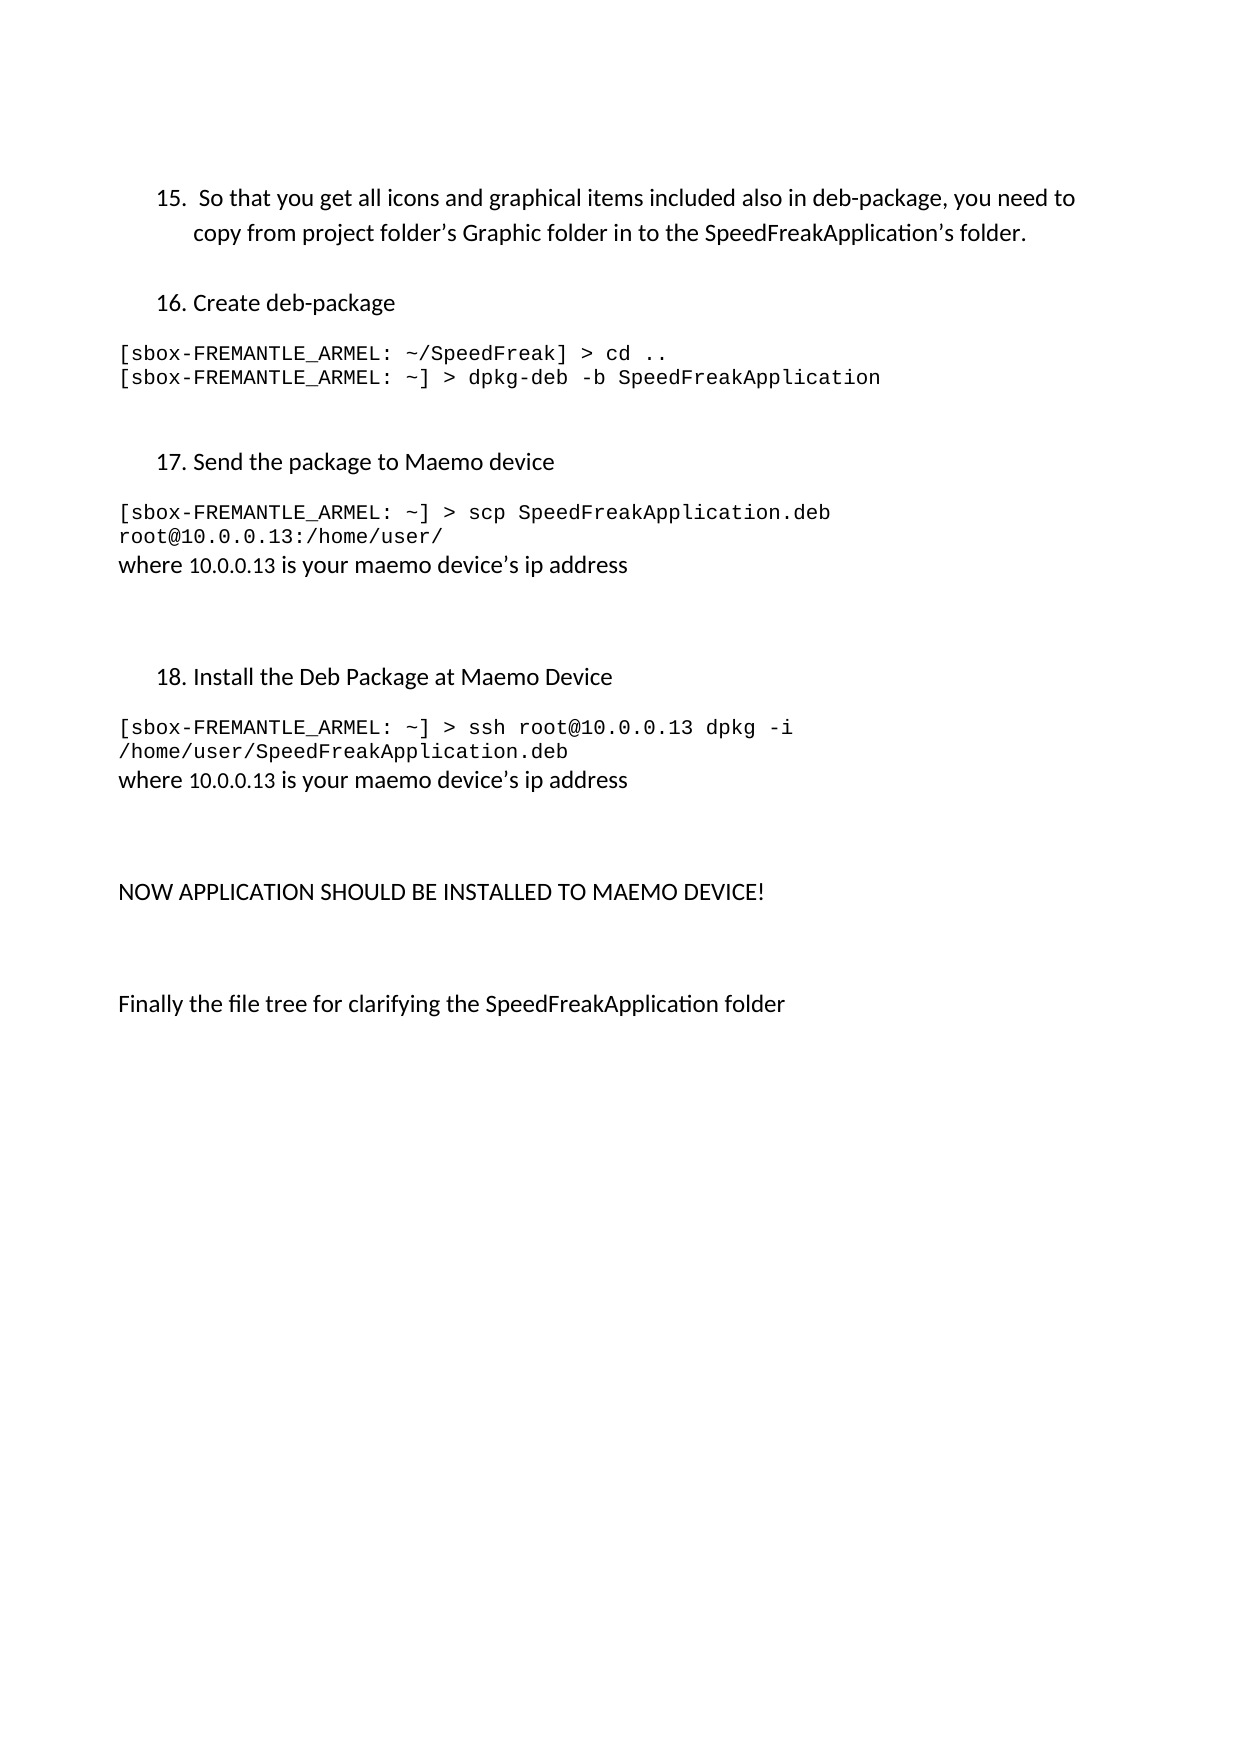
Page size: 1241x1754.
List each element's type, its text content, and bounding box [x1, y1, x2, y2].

text NOW APPLICATION SHOULD BE INSTALLED TO MAEMO DEVICE! [118, 876, 1122, 907]
text [sbox-FREMANTLE_ARMEL: ~] > scp SpeedFreakApplication.deb root@10.0.0.13:/home/user/ [118, 502, 1122, 550]
text where 10.0.0.13 is your maemo device’s ip address [118, 764, 1122, 795]
text where 10.0.0.13 is your maemo device’s ip address [118, 550, 1122, 580]
text [sbox-FREMANTLE_ARMEL: ~] > ssh root@10.0.0.13 dpkg -i /home/user/SpeedFreakApplication.deb [118, 717, 1122, 764]
text [sbox-FREMANTLE_ARMEL: ~] > dpkg-deb -b SpeedFreakApplication [118, 367, 1122, 391]
list Install the Deb Package at Maemo Device [156, 661, 1122, 692]
list So that you get all icons and graphical items included also in deb-package, you need to copy from project folder’s Graphic folder in to the SpeedFreakApplication’s folder. [156, 183, 1122, 248]
list Create deb-package [156, 288, 1122, 318]
text Finally the file tree for clarifying the SpeedFreakApplication folder [118, 988, 1122, 1018]
list Send the package to Maemo device [156, 447, 1122, 477]
text [sbox-FREMANTLE_ARMEL: ~/SpeedFreak] > cd .. [118, 343, 1122, 367]
